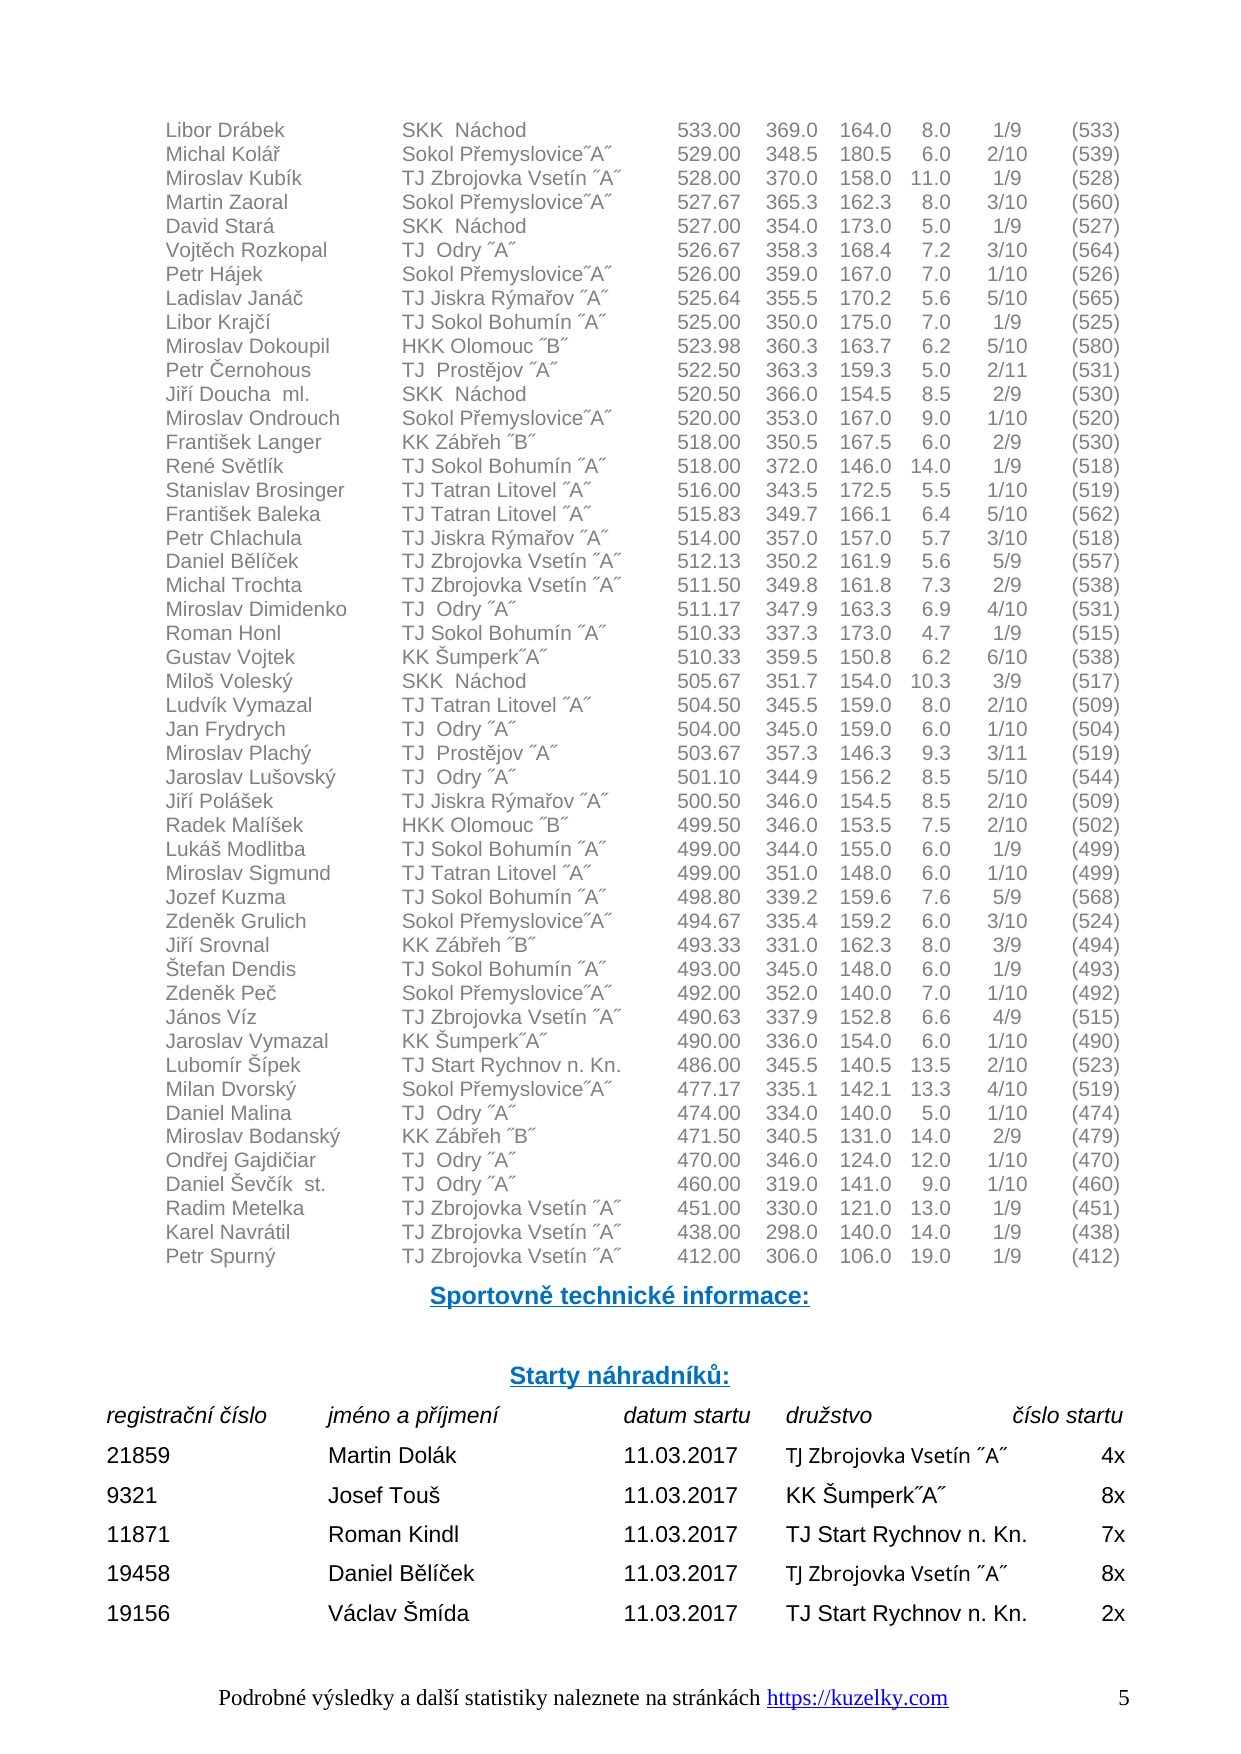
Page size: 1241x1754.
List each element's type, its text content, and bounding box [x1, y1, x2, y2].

text Libor Krajčí TJ Sokol Bohumín ˝A˝ 525.00 350.0 175.0 7.0 1/9 (525) [106, 310, 1134, 334]
text Lubomír Šípek TJ Start Rychnov n. Kn. 486.00 345.5 140.5 13.5 2/10 (523) [106, 1052, 1134, 1076]
text Jaroslav Lušovský TJ Odry ˝A˝ 501.10 344.9 156.2 8.5 5/10 (544) [106, 765, 1134, 789]
text Miroslav Kubík TJ Zbrojovka Vsetín ˝A˝ 528.00 370.0 158.0 11.0 1/9 (528) [106, 166, 1134, 190]
text František Baleka TJ Tatran Litovel ˝A˝ 515.83 349.7 166.1 6.4 5/10 (562) [106, 501, 1134, 525]
text 9321 Josef Touš 11.03.2017 KK Šumperk˝A˝ 8x [106, 1482, 1134, 1508]
text Sportovně technické informace: [94, 1281, 1145, 1309]
text Miloš Voleský SKK Náchod 505.67 351.7 154.0 10.3 3/9 (517) [106, 669, 1134, 693]
text Miroslav Dokoupil HKK Olomouc ˝B˝ 523.98 360.3 163.7 6.2 5/10 (580) [106, 334, 1134, 358]
text René Světlík TJ Sokol Bohumín ˝A˝ 518.00 372.0 146.0 14.0 1/9 (518) [106, 453, 1134, 477]
text Miroslav Ondrouch Sokol Přemyslovice˝A˝ 520.00 353.0 167.0 9.0 1/10 (520) [106, 406, 1134, 429]
text Jaroslav Vymazal KK Šumperk˝A˝ 490.00 336.0 154.0 6.0 1/10 (490) [106, 1028, 1134, 1052]
text Roman Honl TJ Sokol Bohumín ˝A˝ 510.33 337.3 173.0 4.7 1/9 (515) [106, 621, 1134, 645]
text Starty náhradníků: [94, 1361, 1145, 1389]
text Vojtěch Rozkopal TJ Odry ˝A˝ 526.67 358.3 168.4 7.2 3/10 (564) [106, 238, 1134, 262]
text Petr Hájek Sokol Přemyslovice˝A˝ 526.00 359.0 167.0 7.0 1/10 (526) [106, 262, 1134, 286]
text Milan Dvorský Sokol Přemyslovice˝A˝ 477.17 335.1 142.1 13.3 4/10 (519) [106, 1076, 1134, 1100]
text János Víz TJ Zbrojovka Vsetín ˝A˝ 490.63 337.9 152.8 6.6 4/9 (515) [106, 1004, 1134, 1028]
text 11871 Roman Kindl 11.03.2017 TJ Start Rychnov n. Kn. 7x [106, 1521, 1134, 1547]
text Ondřej Gajdičiar TJ Odry ˝A˝ 470.00 346.0 124.0 12.0 1/10 (470) [106, 1148, 1134, 1172]
text František Langer KK Zábřeh ˝B˝ 518.00 350.5 167.5 6.0 2/9 (530) [106, 429, 1134, 453]
text Miroslav Bodanský KK Zábřeh ˝B˝ 471.50 340.5 131.0 14.0 2/9 (479) [106, 1124, 1134, 1148]
text Štefan Dendis TJ Sokol Bohumín ˝A˝ 493.00 345.0 148.0 6.0 1/9 (493) [106, 957, 1134, 981]
text Ludvík Vymazal TJ Tatran Litovel ˝A˝ 504.50 345.5 159.0 8.0 2/10 (509) [106, 693, 1134, 717]
text Daniel Malina TJ Odry ˝A˝ 474.00 334.0 140.0 5.0 1/10 (474) [106, 1100, 1134, 1124]
text Petr Spurný TJ Zbrojovka Vsetín ˝A˝ 412.00 306.0 106.0 19.0 1/9 (412) [106, 1244, 1134, 1268]
text Libor Drábek SKK Náchod 533.00 369.0 164.0 8.0 1/9 (533) [106, 118, 1134, 142]
text Lukáš Modlitba TJ Sokol Bohumín ˝A˝ 499.00 344.0 155.0 6.0 1/9 (499) [106, 837, 1134, 861]
text Jan Frydrych TJ Odry ˝A˝ 504.00 345.0 159.0 6.0 1/10 (504) [106, 717, 1134, 741]
text 19458 Daniel Bělíček 11.03.2017 TJ Zbrojovka Vsetín ˝A˝ 8x [106, 1559, 1134, 1588]
text Petr Černohous TJ Prostějov ˝A˝ 522.50 363.3 159.3 5.0 2/11 (531) [106, 358, 1134, 382]
text Jozef Kuzma TJ Sokol Bohumín ˝A˝ 498.80 339.2 159.6 7.6 5/9 (568) [106, 885, 1134, 909]
text Petr Chlachula TJ Jiskra Rýmařov ˝A˝ 514.00 357.0 157.0 5.7 3/10 (518) [106, 525, 1134, 549]
text Martin Zaoral Sokol Přemyslovice˝A˝ 527.67 365.3 162.3 8.0 3/10 (560) [106, 190, 1134, 214]
text Gustav Vojtek KK Šumperk˝A˝ 510.33 359.5 150.8 6.2 6/10 (538) [106, 645, 1134, 669]
text 21859 Martin Dolák 11.03.2017 TJ Zbrojovka Vsetín ˝A˝ 4x [106, 1441, 1134, 1469]
text Ladislav Janáč TJ Jiskra Rýmařov ˝A˝ 525.64 355.5 170.2 5.6 5/10 (565) [106, 286, 1134, 310]
text registrační číslo jméno a příjmení datum startu družstvo číslo startu [106, 1402, 1134, 1428]
text Miroslav Dimidenko TJ Odry ˝A˝ 511.17 347.9 163.3 6.9 4/10 (531) [106, 597, 1134, 621]
text Stanislav Brosinger TJ Tatran Litovel ˝A˝ 516.00 343.5 172.5 5.5 1/10 (519) [106, 477, 1134, 501]
text Michal Kolář Sokol Přemyslovice˝A˝ 529.00 348.5 180.5 6.0 2/10 (539) [106, 142, 1134, 166]
text Daniel Bělíček TJ Zbrojovka Vsetín ˝A˝ 512.13 350.2 161.9 5.6 5/9 (557) [106, 549, 1134, 573]
text Jiří Polášek TJ Jiskra Rýmařov ˝A˝ 500.50 346.0 154.5 8.5 2/10 (509) [106, 789, 1134, 813]
text Jiří Doucha ml. SKK Náchod 520.50 366.0 154.5 8.5 2/9 (530) [106, 382, 1134, 406]
text Zdeněk Peč Sokol Přemyslovice˝A˝ 492.00 352.0 140.0 7.0 1/10 (492) [106, 981, 1134, 1004]
text 19156 Václav Šmída 11.03.2017 TJ Start Rychnov n. Kn. 2x [106, 1600, 1134, 1627]
text David Stará SKK Náchod 527.00 354.0 173.0 5.0 1/9 (527) [106, 214, 1134, 238]
text Zdeněk Grulich Sokol Přemyslovice˝A˝ 494.67 335.4 159.2 6.0 3/10 (524) [106, 909, 1134, 933]
text Radim Metelka TJ Zbrojovka Vsetín ˝A˝ 451.00 330.0 121.0 13.0 1/9 (451) [106, 1196, 1134, 1220]
text Karel Navrátil TJ Zbrojovka Vsetín ˝A˝ 438.00 298.0 140.0 14.0 1/9 (438) [106, 1220, 1134, 1244]
text Jiří Srovnal KK Zábřeh ˝B˝ 493.33 331.0 162.3 8.0 3/9 (494) [106, 933, 1134, 957]
text Radek Malíšek HKK Olomouc ˝B˝ 499.50 346.0 153.5 7.5 2/10 (502) [106, 813, 1134, 837]
text Daniel Ševčík st. TJ Odry ˝A˝ 460.00 319.0 141.0 9.0 1/10 (460) [106, 1172, 1134, 1196]
text Miroslav Sigmund TJ Tatran Litovel ˝A˝ 499.00 351.0 148.0 6.0 1/10 (499) [106, 861, 1134, 885]
text Miroslav Plachý TJ Prostějov ˝A˝ 503.67 357.3 146.3 9.3 3/11 (519) [106, 741, 1134, 765]
text Michal Trochta TJ Zbrojovka Vsetín ˝A˝ 511.50 349.8 161.8 7.3 2/9 (538) [106, 573, 1134, 597]
